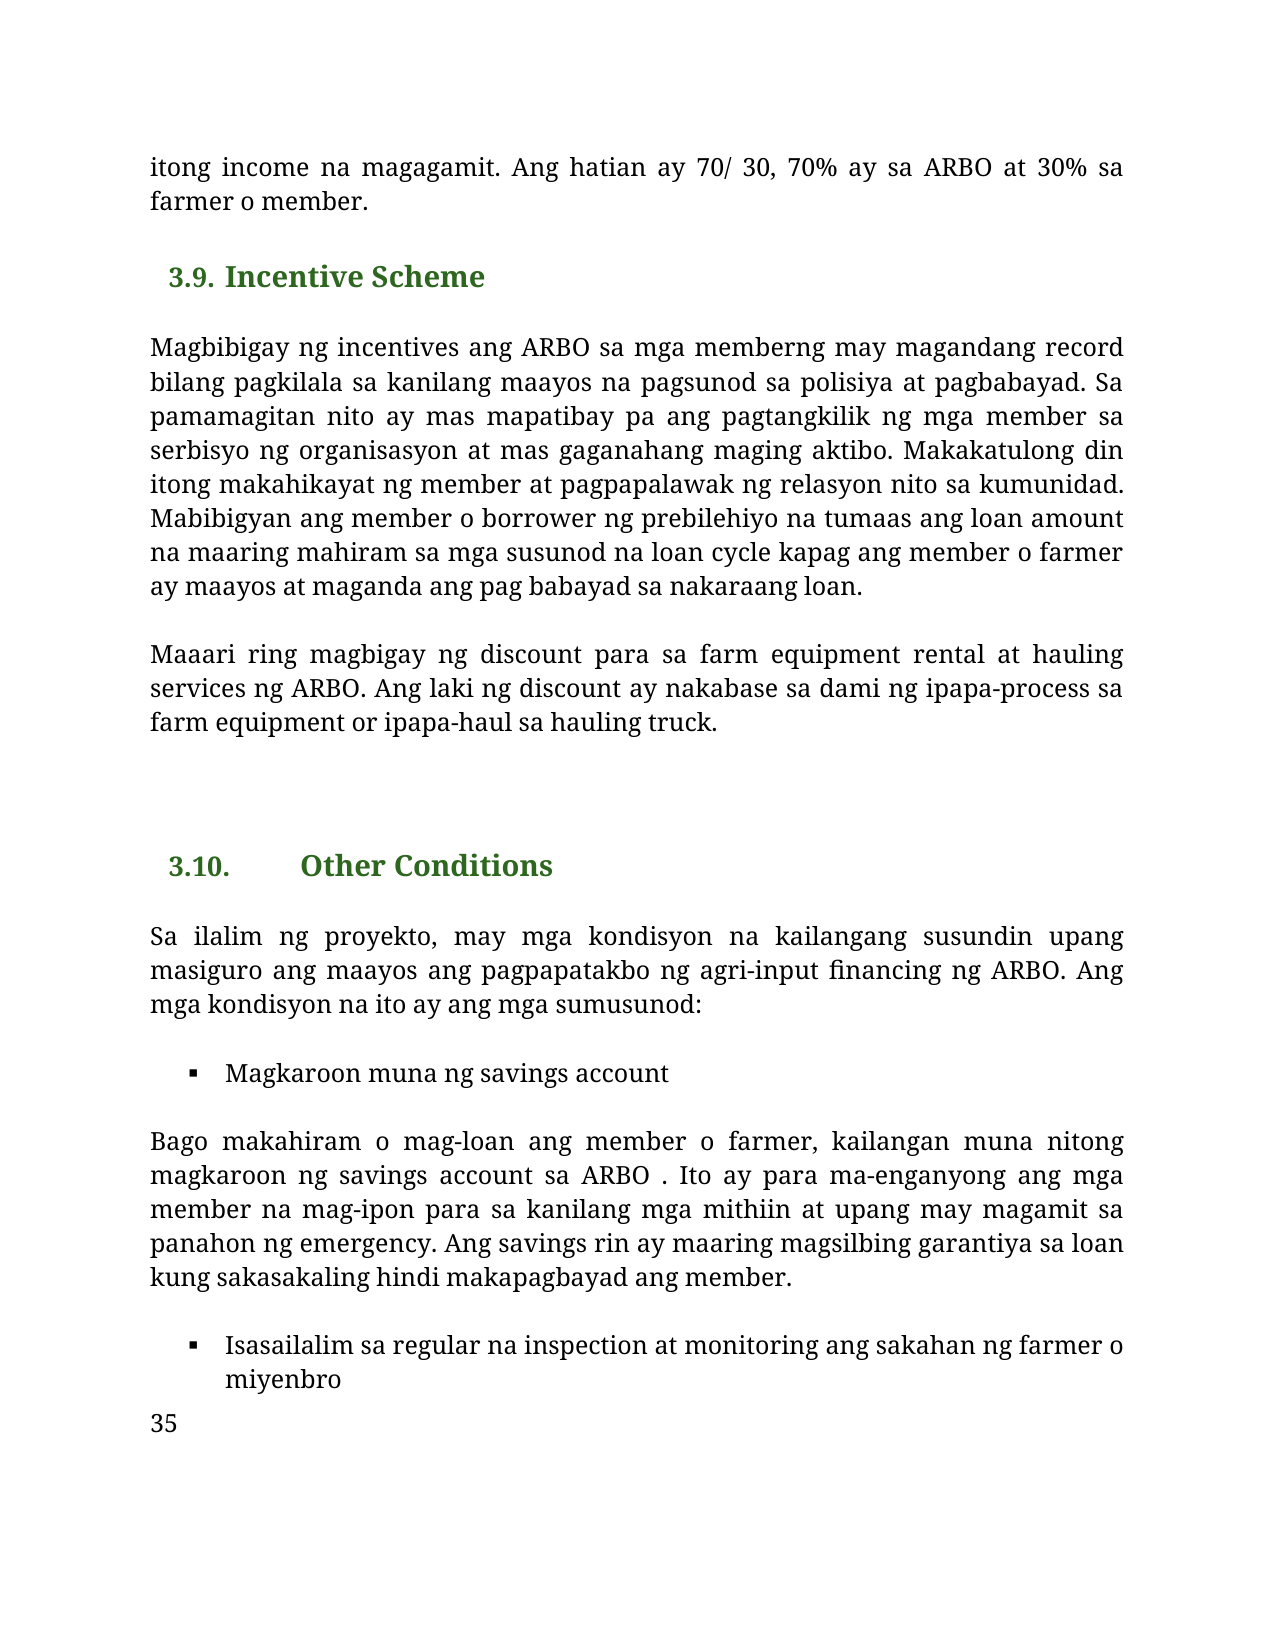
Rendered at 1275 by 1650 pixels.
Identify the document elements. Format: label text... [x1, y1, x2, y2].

text Bago makahiram o mag-loan ang member o farmer, kailangan muna nitong magkaroon ng savings account sa ARBO . Ito ay para ma-enganyong ang mga member na mag-ipon para sa kanilang mga mithiin at upang may magamit sa panahon ng emergency. Ang savings rin ay maaring magsilbing garantiya sa loan kung sakasakaling hindi makapagbayad ang member. [150, 1123, 1125, 1294]
text Magbibigay ng incentives ang ARBO sa mga memberng may magandang record bilang pagkilala sa kanilang maayos na pagsunod sa polisiya at pagbabayad. Sa pamamagitan nito ay mas mapatibay pa ang pagtangkilik ng mga member sa serbisyo ng organisasyon at mas gaganahang maging aktibo. Makakatulong din itong makahikayat ng member at pagpapalawak ng relasyon nito sa kumunidad. Mabibigyan ang member o borrower ng prebilehiyo na tumaas ang loan amount na maaring mahiram sa mga susunod na loan cycle kapag ang member o farmer ay maayos at maganda ang pag babayad sa nakaraang loan. [150, 330, 1125, 603]
list Isasailalim sa regular na inspection at monitoring ang sakahan ng farmer o miyenbro [187, 1328, 1125, 1396]
subtitle Other Conditions [169, 845, 1125, 885]
text Maaari ring magbigay ng discount para sa farm equipment rental at hauling services ng ARBO. Ang laki ng discount ay nakabase sa dami ng ipapa-process sa farm equipment or ipapa-haul sa hauling truck. [150, 637, 1125, 739]
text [150, 150, 1125, 218]
list Magkaroon muna ng savings account [187, 1055, 1125, 1089]
subtitle Incentive Scheme [169, 256, 1125, 296]
text Sa ilalim ng proyekto, may mga kondisyon na kailangang susundin upang masiguro ang maayos ang pagpapatakbo ng agri-input financing ng ARBO. Ang mga kondisyon na ito ay ang mga sumusunod: [150, 919, 1125, 1021]
